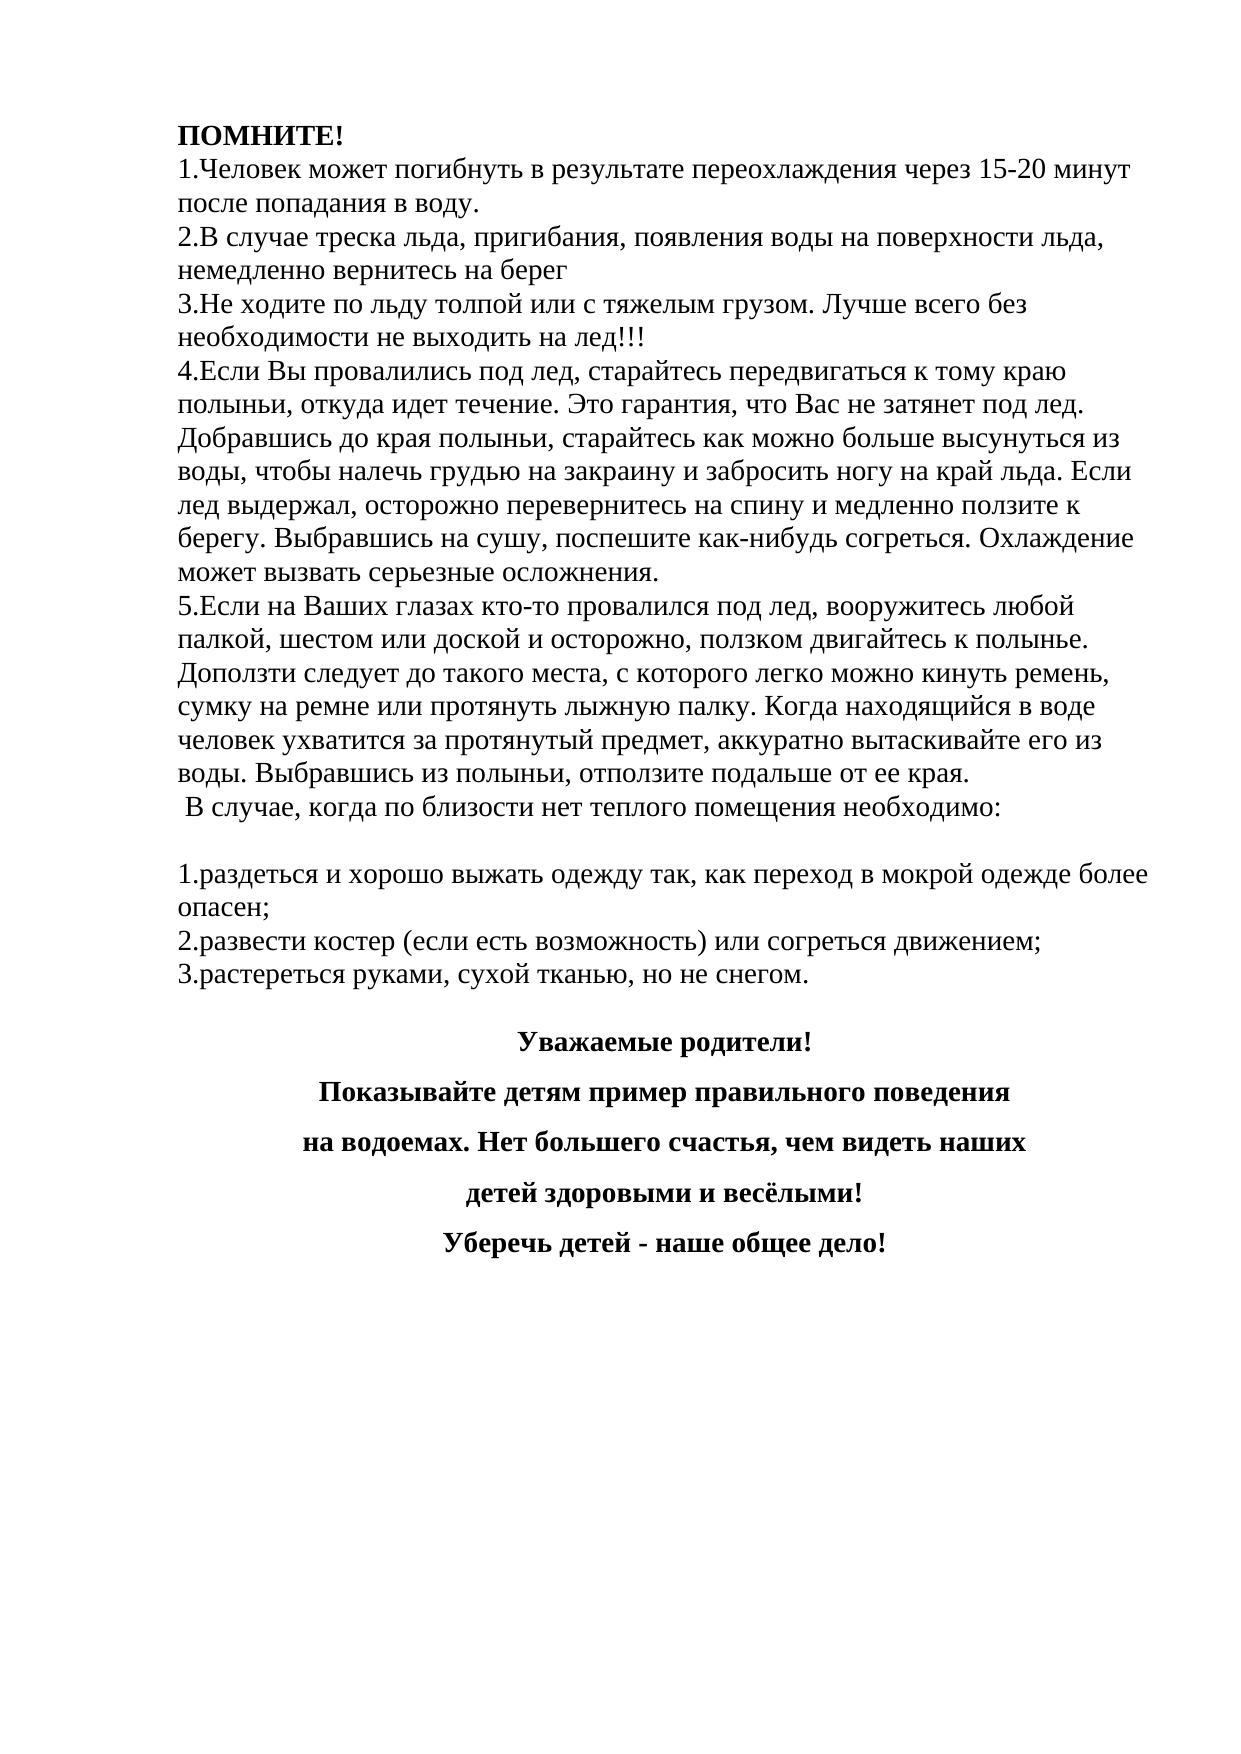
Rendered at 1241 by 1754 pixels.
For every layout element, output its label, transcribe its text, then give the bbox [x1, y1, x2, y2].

text В случае, когда по близости нет теплого помещения необходимо: [177, 789, 1152, 822]
text 1.Человек может погибнуть в результате переохлаждения через 15-20 минут после попадания в воду. 2.В случае треска льда, пригибания, появления воды на поверхности льда, немедленно вернитесь на берег 3.Не ходите по льду толпой или с тяжелым грузом. Лучше всего без необходимости не выходить на лед!!! 4.Если Вы провалились под лед, старайтесь передвигаться к тому краю полыньи, откуда идет течение. Это гарантия, что Вас не затянет под лед. Добравшись до края полыньи, старайтесь как можно больше высунуться из воды, чтобы налечь грудью на закраину и забросить ногу на край льда. Если лед выдержал, осторожно перевернитесь на спину и медленно ползите к берегу. Выбравшись на сушу, поспешите как-нибудь согреться. Охлаждение может вызвать серьезные осложнения. 5.Если на Ваших глазах кто-то провалился под лед, вооружитесь любой палкой, шестом или доской и осторожно, ползком двигайтесь к полынье. Доползти следует до такого места, с которого легко можно кинуть ремень, сумку на ремне или протянуть лыжную палку. Когда находящийся в воде человек ухватится за протянутый предмет, аккуратно вытаскивайте его из воды. Выбравшись из полыньи, отползите подальше от ее края. [177, 152, 1152, 789]
text Показывайте детям пример правильного поведения [177, 1074, 1152, 1108]
text Уберечь детей - наше общее дело! [177, 1225, 1152, 1258]
text 1.раздеться и хорошо выжать одежду так, как переход в мокрой одежде более опасен; 2.развести костер (если есть возможность) или согреться движением; 3.растереться руками, сухой тканью, но не снегом. [177, 822, 1152, 990]
text Уважаемые родители! [177, 1024, 1152, 1057]
text на водоемах. Нет большего счастья, чем видеть наших [177, 1124, 1152, 1158]
text детей здоровыми и весёлыми! [177, 1175, 1152, 1208]
text ПОМНИТЕ! [177, 118, 1152, 152]
